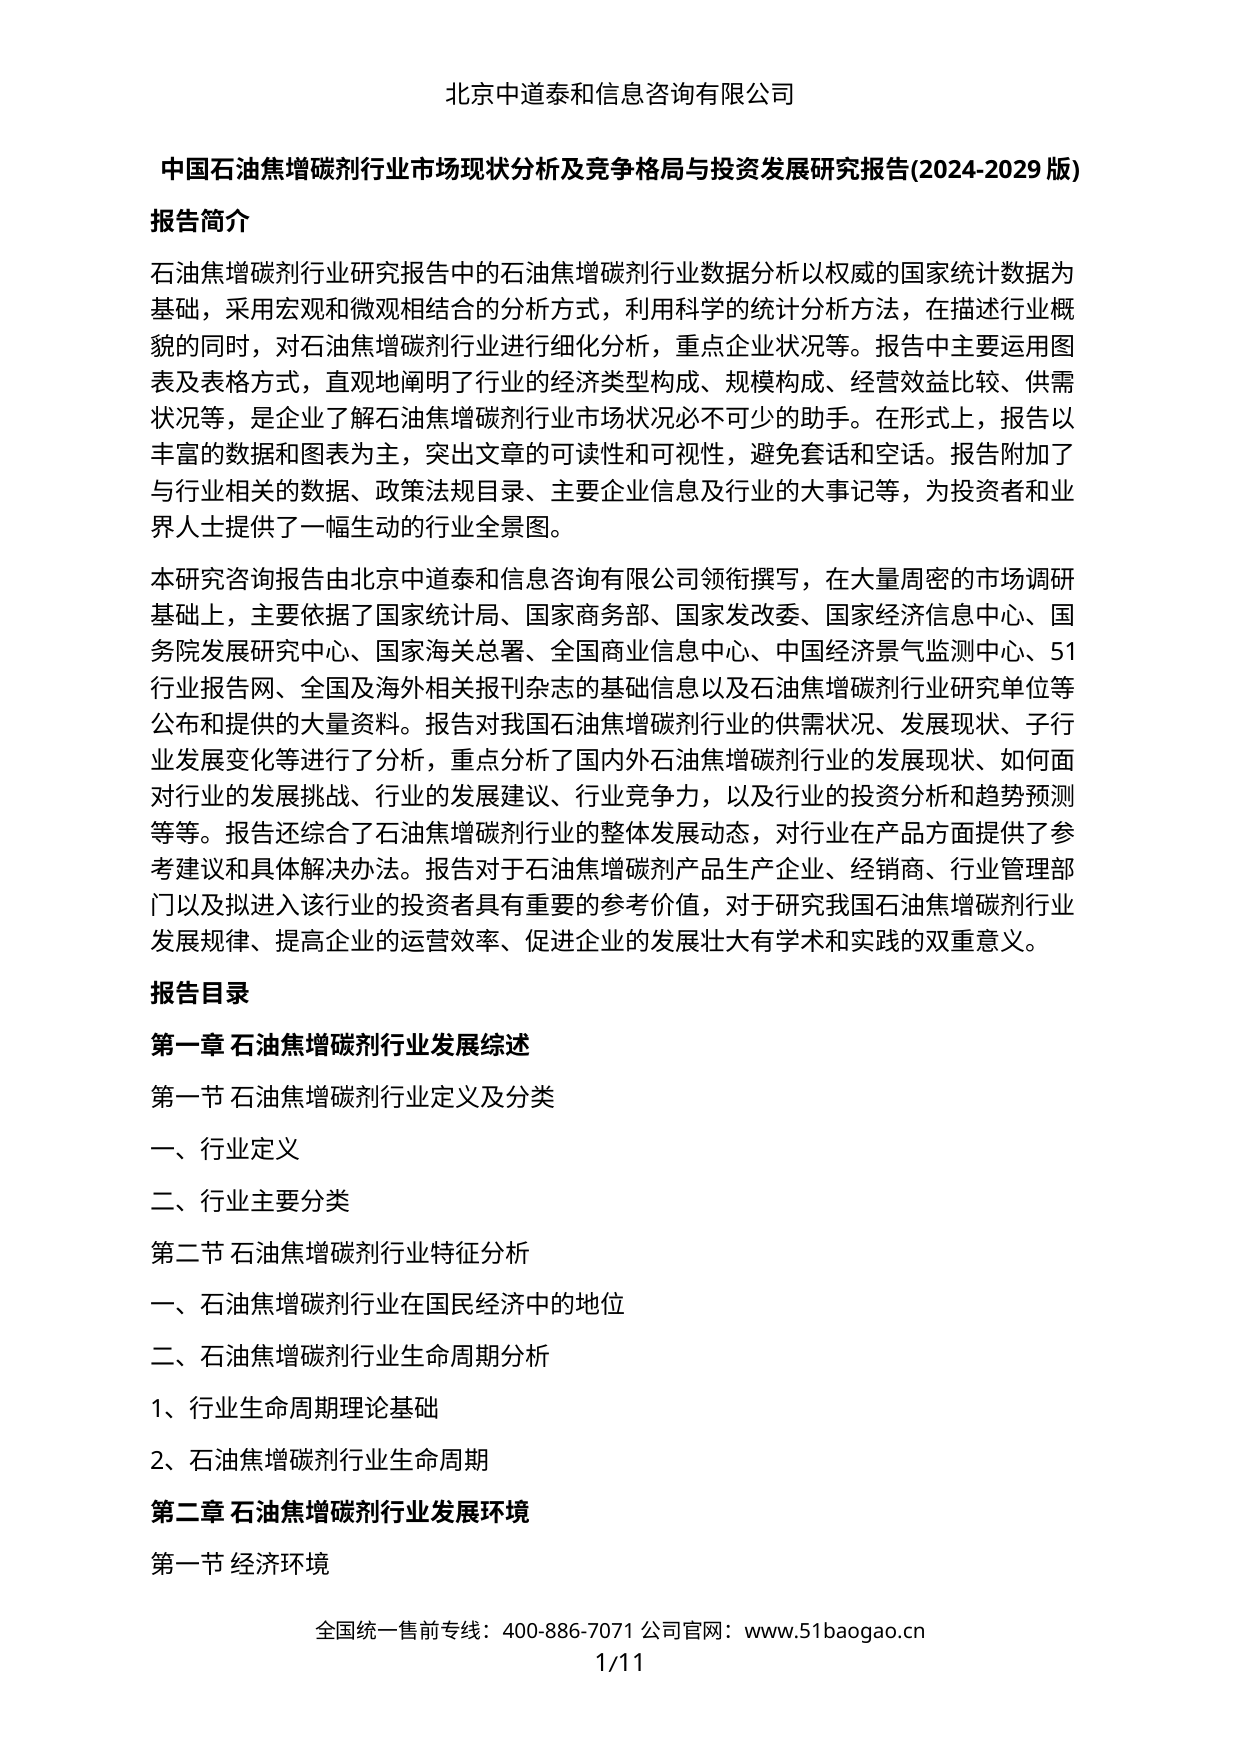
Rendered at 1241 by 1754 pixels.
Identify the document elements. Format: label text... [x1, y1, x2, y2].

text 二、行业主要分类 [150, 1181, 1090, 1217]
text 中国石油焦增碳剂行业市场现状分析及竞争格局与投资发展研究报告(2024-2029版) [150, 150, 1090, 186]
text 报告目录 [150, 974, 1090, 1010]
text 报告简介 [150, 202, 1090, 238]
text 本研究咨询报告由北京中道泰和信息咨询有限公司领衔撰写，在大量周密的市场调研基础上，主要依据了国家统计局、国家商务部、国家发改委、国家经济信息中心、国务院发展研究中心、国家海关总署、全国商业信息中心、中国经济景气监测中心、51行业报告网、全国及海外相关报刊杂志的基础信息以及石油焦增碳剂行业研究单位等公布和提供的大量资料。报告对我国石油焦增碳剂行业的供需状况、发展现状、子行业发展变化等进行了分析，重点分析了国内外石油焦增碳剂行业的发展现状、如何面对行业的发展挑战、行业的发展建议、行业竞争力，以及行业的投资分析和趋势预测等等。报告还综合了石油焦增碳剂行业的整体发展动态，对行业在产品方面提供了参考建议和具体解决办法。报告对于石油焦增碳剂产品生产企业、经销商、行业管理部门以及拟进入该行业的投资者具有重要的参考价值，对于研究我国石油焦增碳剂行业发展规律、提高企业的运营效率、促进企业的发展壮大有学术和实践的双重意义。 [150, 559, 1090, 958]
text 2、石油焦增碳剂行业生命周期 [150, 1441, 1090, 1477]
text 一、行业定义 [150, 1129, 1090, 1166]
text 第一节 石油焦增碳剂行业定义及分类 [150, 1077, 1090, 1114]
text 第一章 石油焦增碳剂行业发展综述 [150, 1026, 1090, 1062]
text 二、石油焦增碳剂行业生命周期分析 [150, 1337, 1090, 1373]
text 第二章 石油焦增碳剂行业发展环境 [150, 1492, 1090, 1529]
text 第一节 经济环境 [150, 1544, 1090, 1581]
text 第二节 石油焦增碳剂行业特征分析 [150, 1233, 1090, 1269]
text 石油焦增碳剂行业研究报告中的石油焦增碳剂行业数据分析以权威的国家统计数据为基础，采用宏观和微观相结合的分析方式，利用科学的统计分析方法，在描述行业概貌的同时，对石油焦增碳剂行业进行细化分析，重点企业状况等。报告中主要运用图表及表格方式，直观地阐明了行业的经济类型构成、规模构成、经营效益比较、供需状况等，是企业了解石油焦增碳剂行业市场状况必不可少的助手。在形式上，报告以丰富的数据和图表为主，突出文章的可读性和可视性，避免套话和空话。报告附加了与行业相关的数据、政策法规目录、主要企业信息及行业的大事记等，为投资者和业界人士提供了一幅生动的行业全景图。 [150, 254, 1090, 544]
text 一、石油焦增碳剂行业在国民经济中的地位 [150, 1285, 1090, 1321]
text 1、行业生命周期理论基础 [150, 1389, 1090, 1425]
